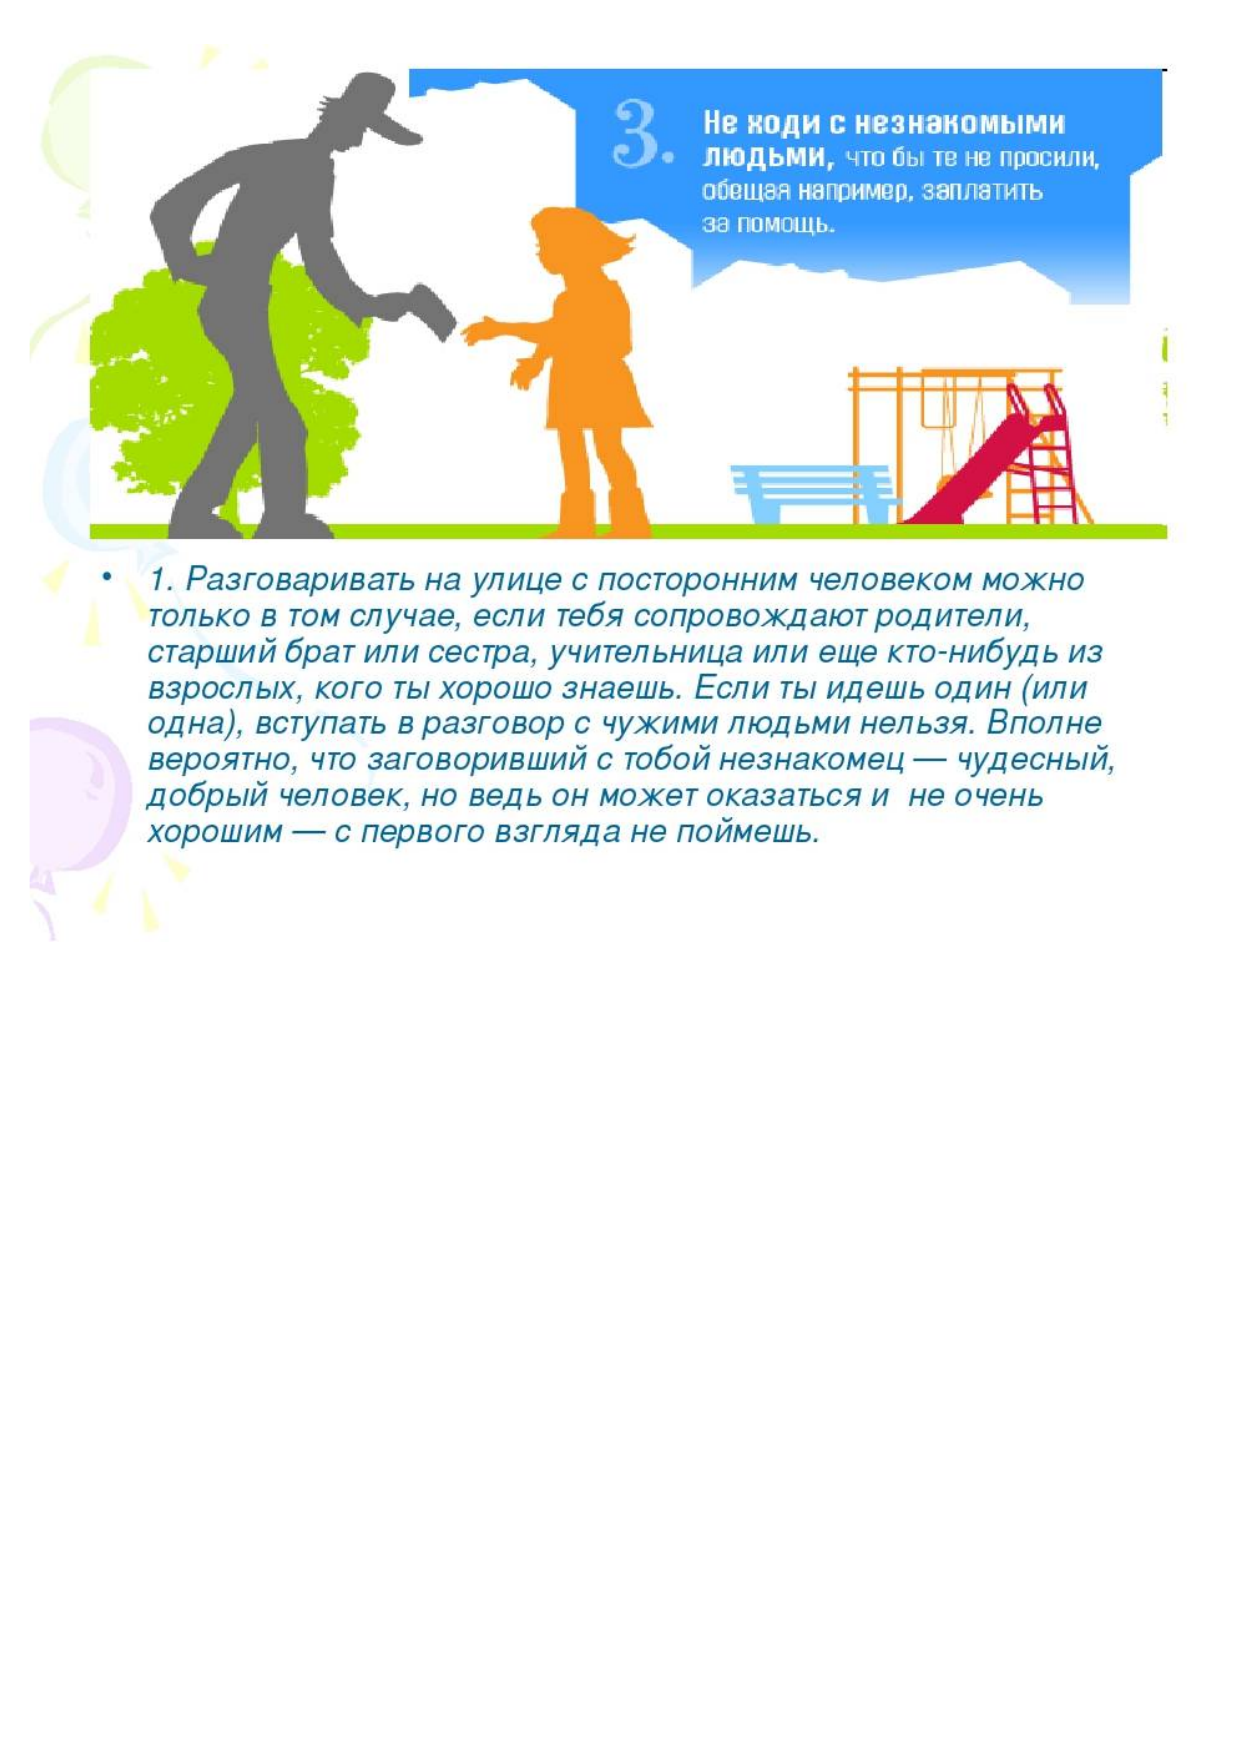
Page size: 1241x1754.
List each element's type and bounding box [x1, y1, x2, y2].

picture [29, 44, 1226, 942]
